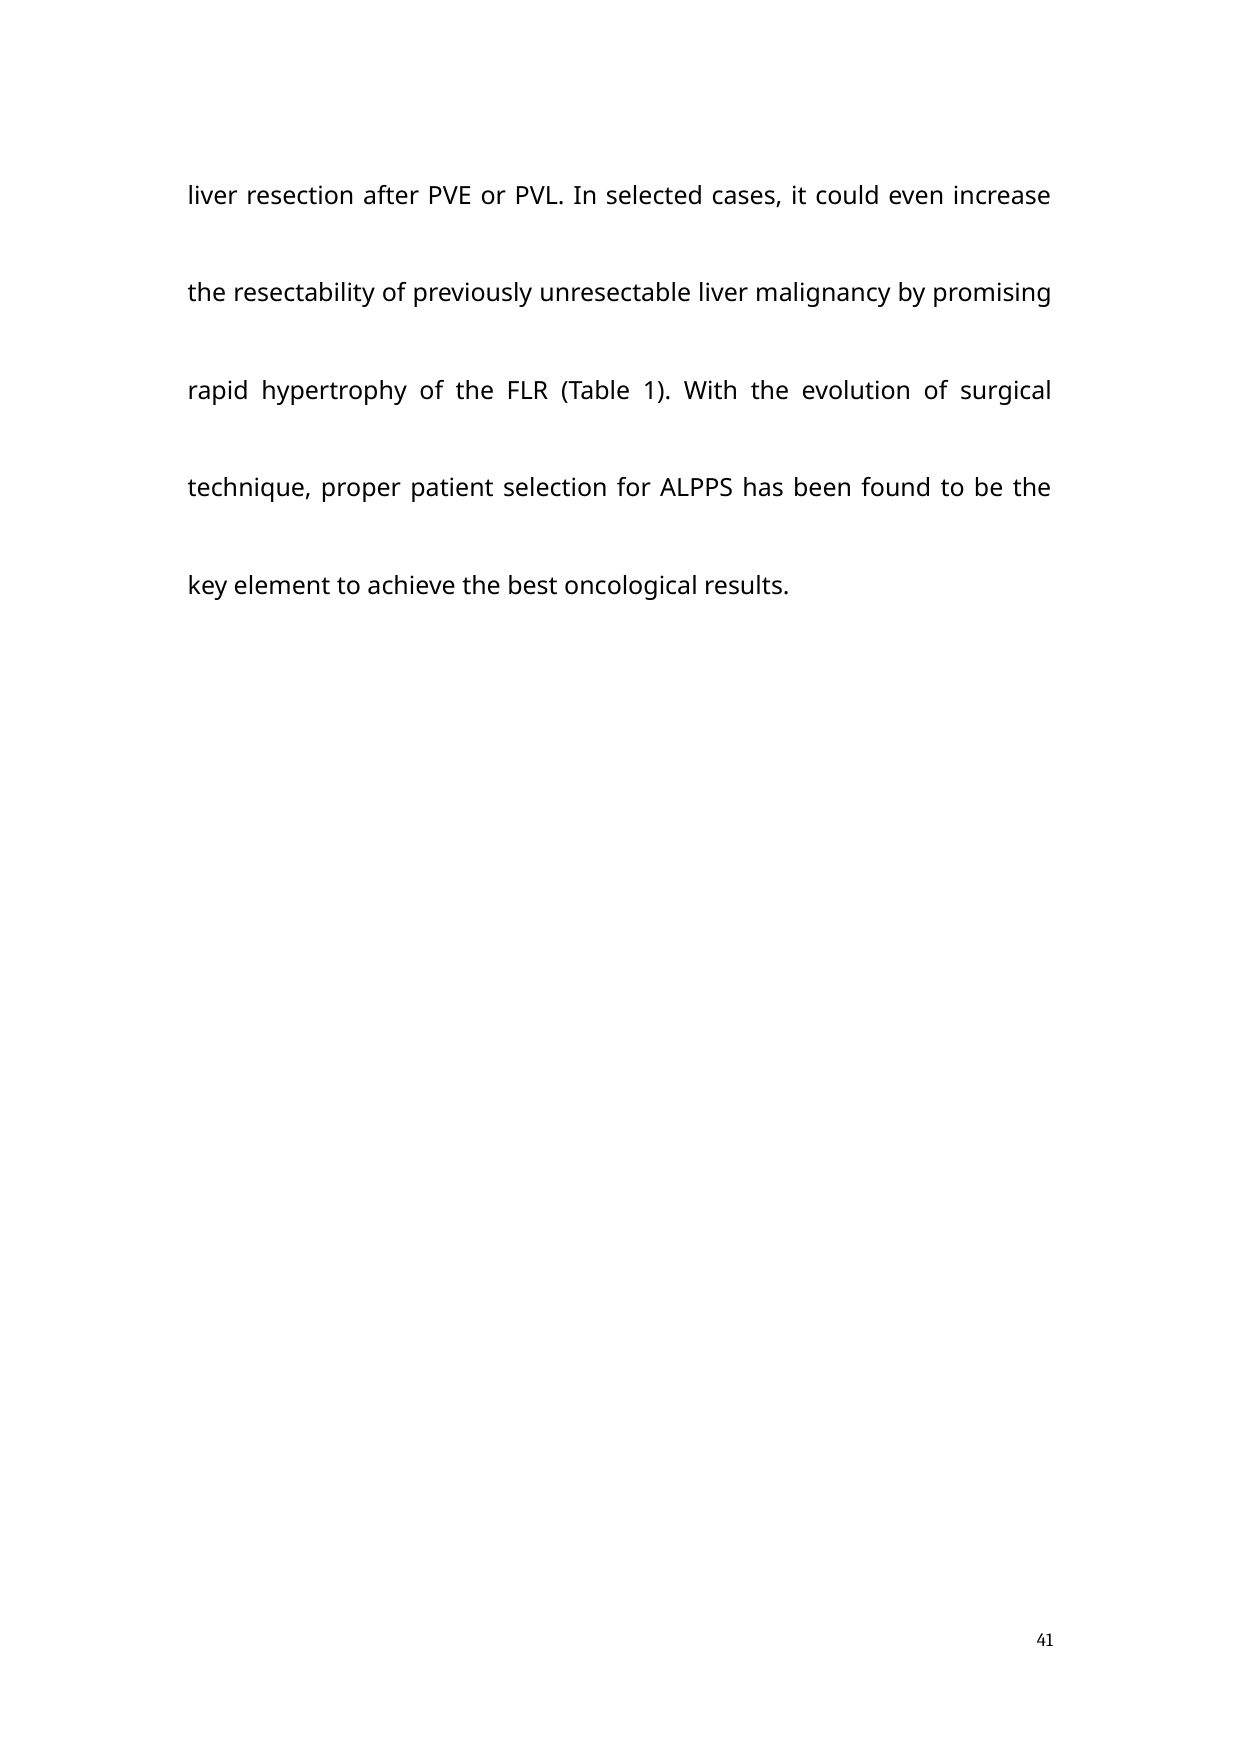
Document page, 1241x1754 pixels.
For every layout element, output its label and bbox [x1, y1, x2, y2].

text [187, 162, 1053, 617]
